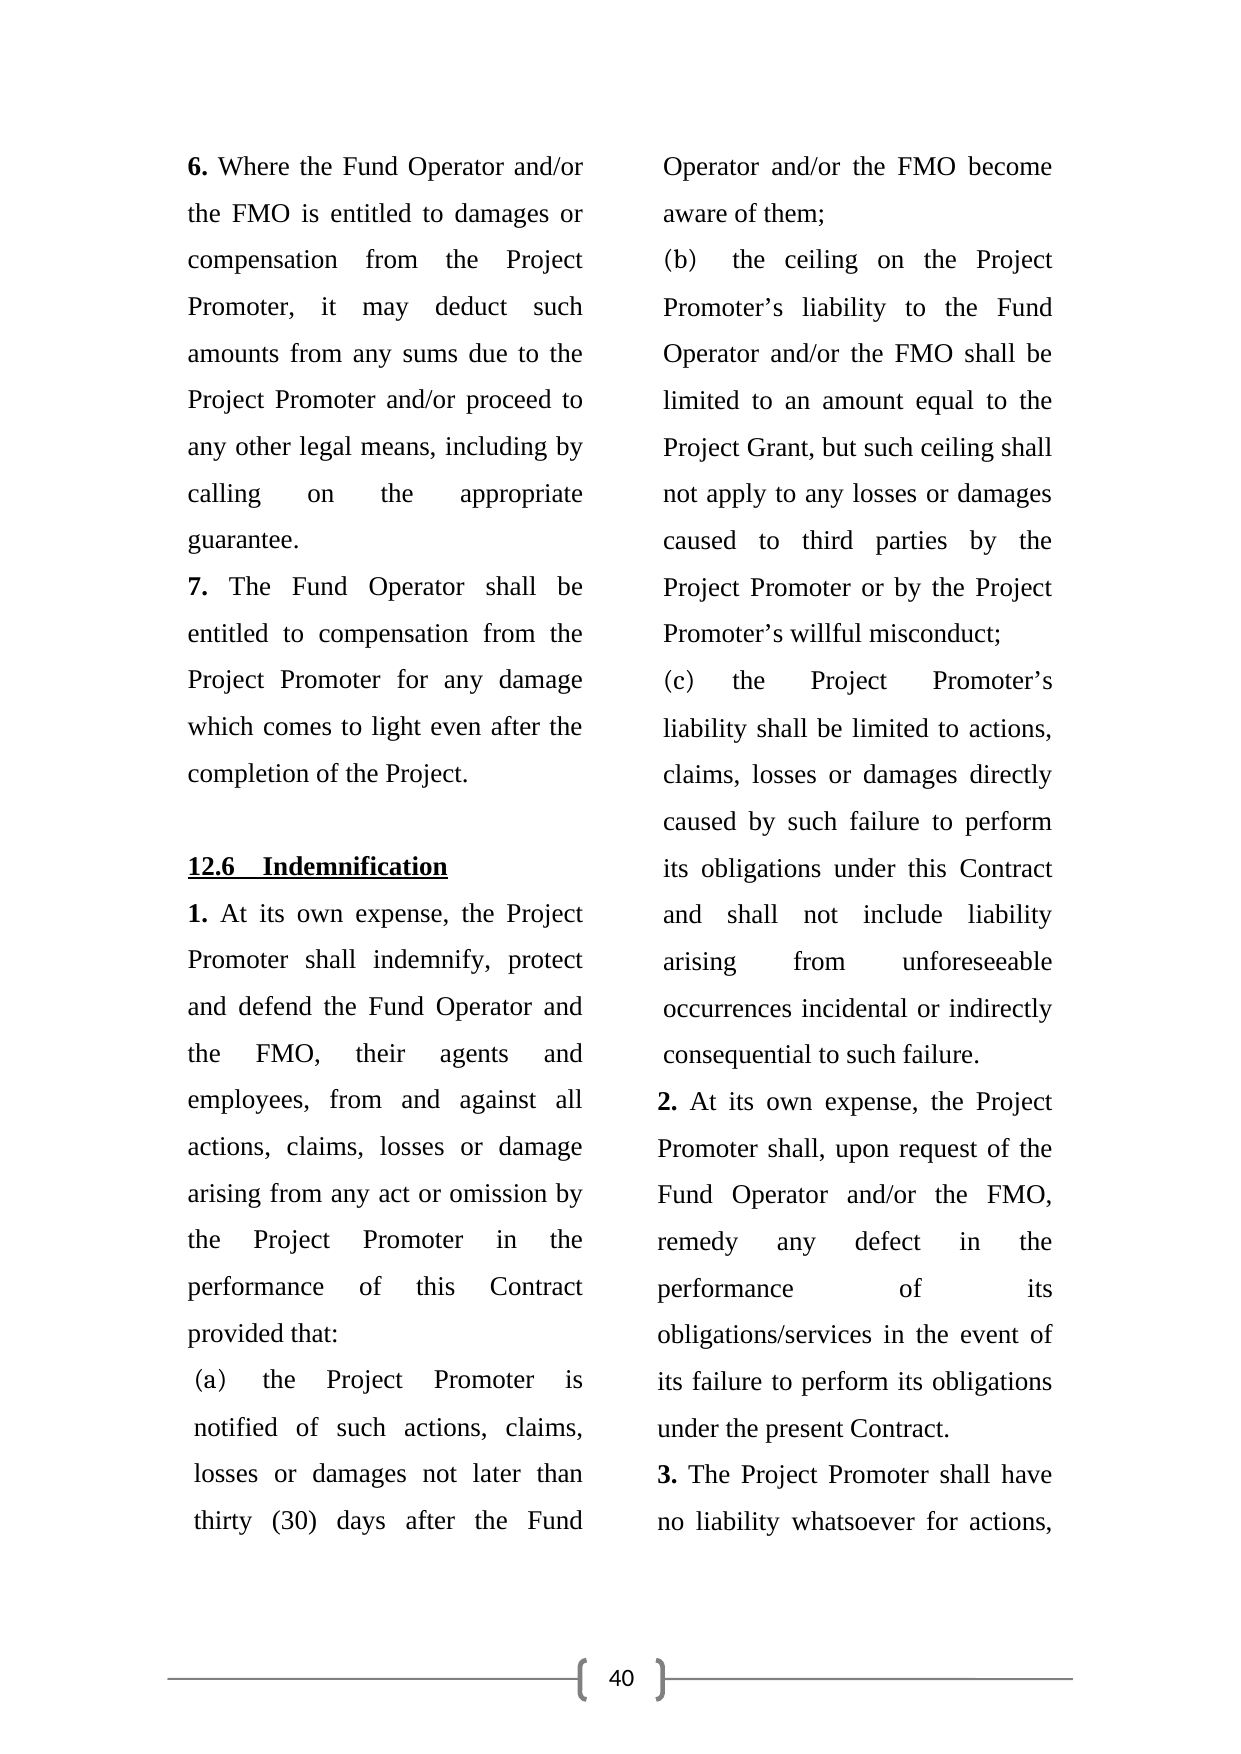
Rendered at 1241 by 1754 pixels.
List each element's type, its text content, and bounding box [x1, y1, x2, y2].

list the Project Promoter’s liability shall be limited to actions, claims, losses or damages directly caused by such failure to perform its obligations under this Contract and shall not include liability arising from unforeseeable occurrences incidental or indirectly consequential to such failure. [663, 664, 1053, 1070]
list 6. Where the Fund Operator and/or the FMO is entitled to damages or compensation from the Project Promoter, it may deduct such amounts from any sums due to the Project Promoter and/or proceed to any other legal means, including by calling on the appropriate guarantee. [187, 150, 583, 554]
list the Project Promoter is notified of such actions, claims, losses or damages not later than thirty (30) days after the Fund Operator and/or the FMO become aware of them; [663, 150, 1053, 228]
list the Project Promoter is notified of such actions, claims, losses or damages not later than thirty (30) days after the Fund Operator and/or the FMO become aware of them; [193, 1363, 583, 1535]
list the ceiling on the Project Promoter’s liability to the Fund Operator and/or the FMO shall be limited to an amount equal to the Project Grant, but such ceiling shall not apply to any losses or damages caused to third parties by the Project Promoter or by the Project Promoter’s willful misconduct; [663, 243, 1053, 649]
text 2. At its own expense, the Project Promoter shall, upon request of the Fund Operator and/or the FMO, remedy any defect in the performance of its obligations/services in the event of its failure to perform its obligations under the present Contract. [657, 1085, 1053, 1443]
subtitle 12.6 Indemnification [187, 850, 583, 881]
text 1. At its own expense, the Project Promoter shall indemnify, protect and defend the Fund Operator and the FMO, their agents and employees, from and against all actions, claims, losses or damage arising from any act or omission by the Project Promoter in the performance of this Contract provided that: [187, 897, 583, 1348]
list 7. The Fund Operator shall be entitled to compensation from the Project Promoter for any damage which comes to light even after the completion of the Project. [187, 570, 583, 788]
text 3. The Project Promoter shall have no liability whatsoever for actions, claims, losses or damages occasioned by: [657, 1458, 1053, 1536]
